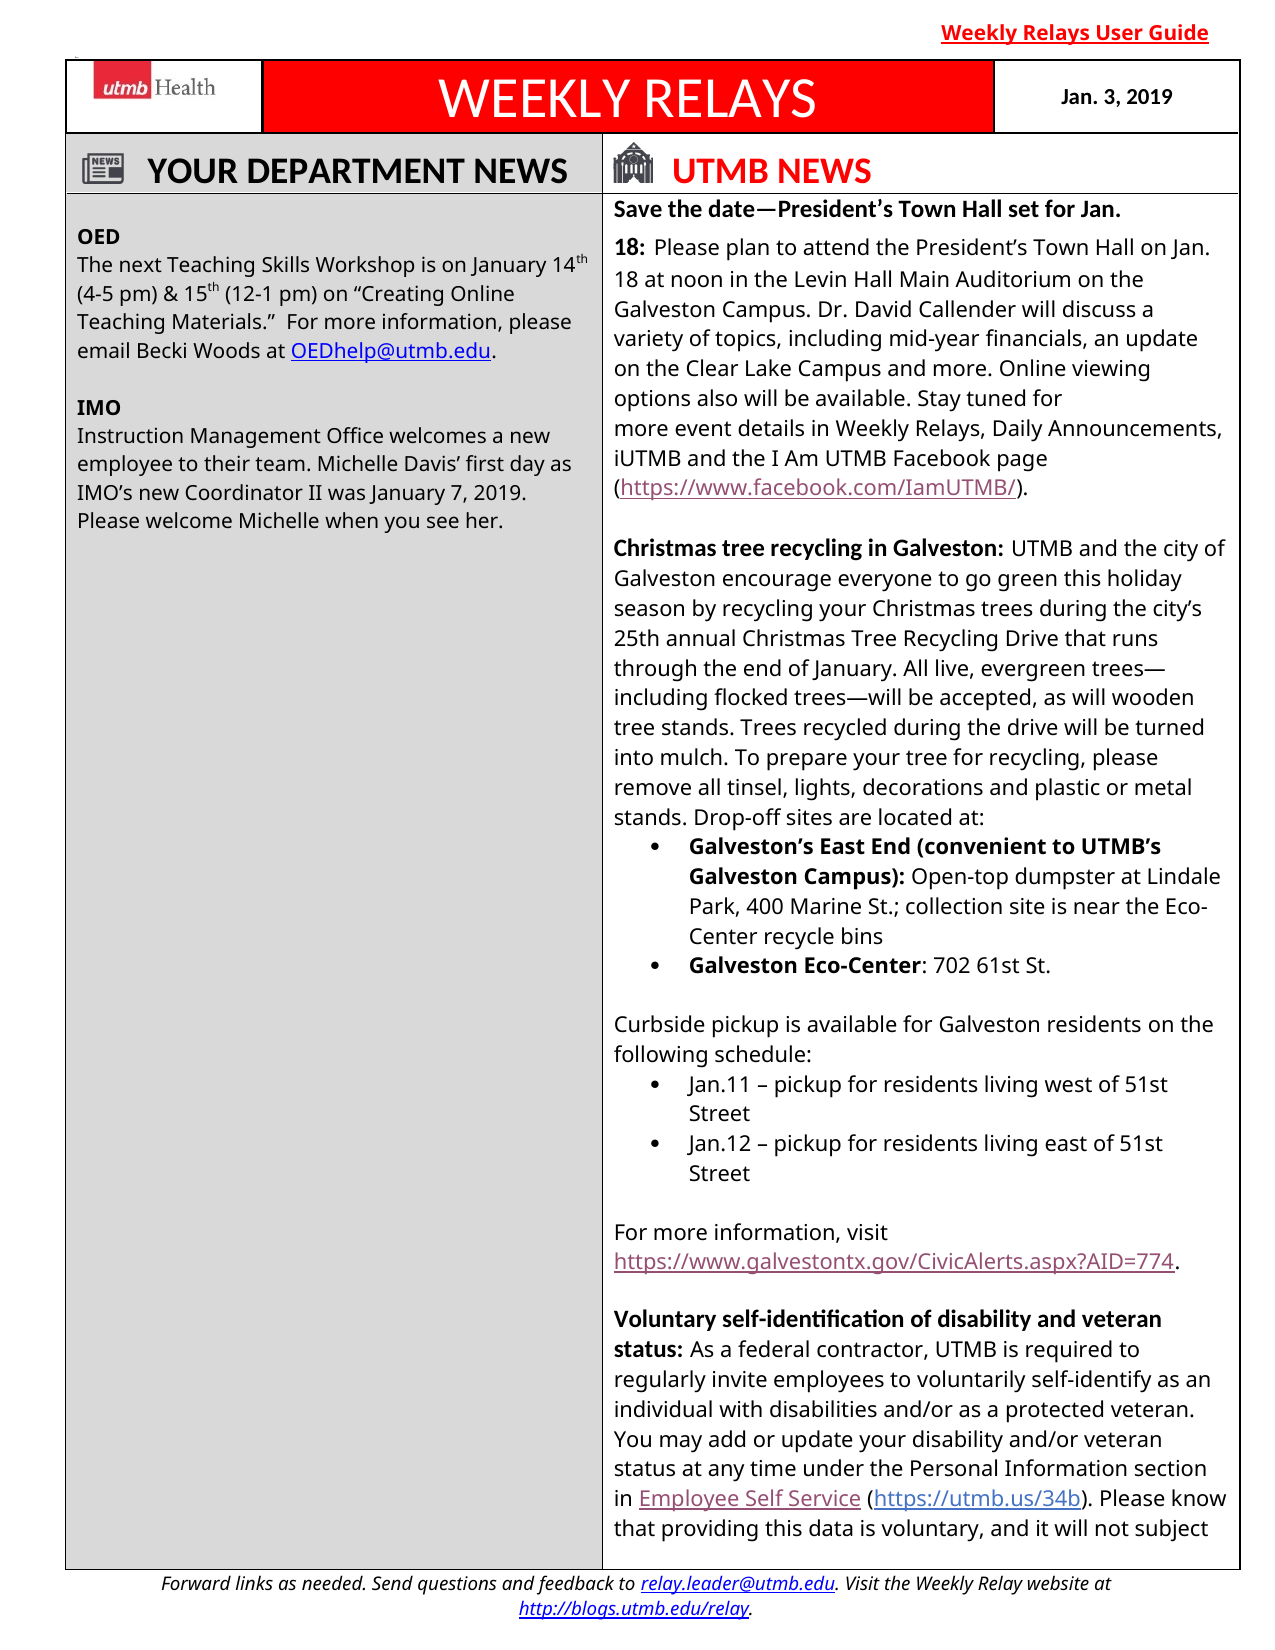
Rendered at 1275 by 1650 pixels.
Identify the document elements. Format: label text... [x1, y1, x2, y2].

picture [77, 150, 129, 189]
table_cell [66, 193, 602, 1569]
picture [613, 142, 653, 183]
table_header WEEKLY RELAYS [264, 61, 993, 132]
table_header Jan. 3, 2019 [995, 61, 1239, 132]
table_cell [603, 193, 1239, 1569]
table_cell YOUR DEPARTMENT NEWS [66, 134, 602, 192]
table_cell UTMB NEWS [603, 132, 1239, 192]
table_header [67, 61, 261, 132]
picture [93, 61, 218, 103]
